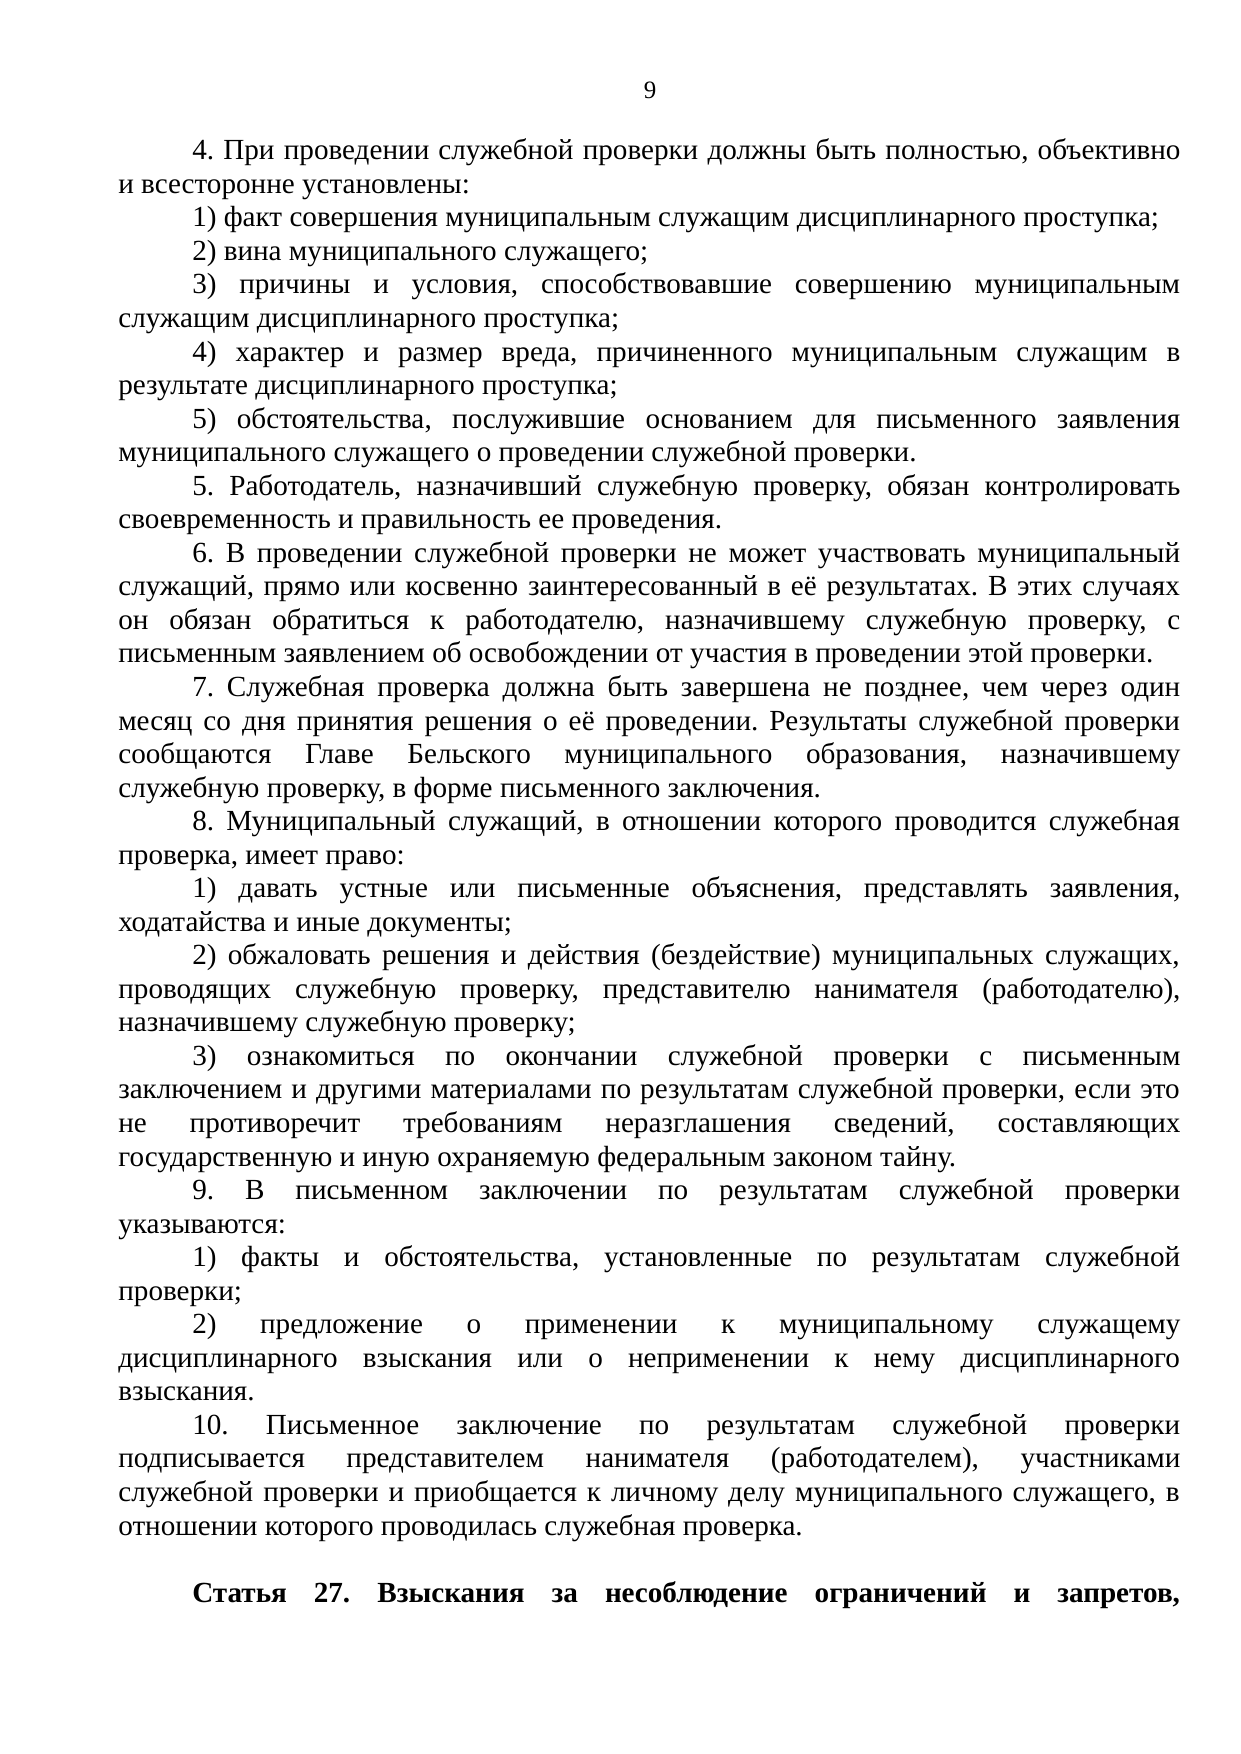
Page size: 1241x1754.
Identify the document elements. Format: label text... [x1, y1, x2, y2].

text 3) причины и условия, способствовавшие совершению муниципальным служащим дисциплинарного проступка; [118, 267, 1181, 334]
text 1) факты и обстоятельства, установленные по результатам служебной проверки; [118, 1239, 1181, 1306]
text 6. В проведении служебной проверки не может участвовать муниципальный служащий, прямо или косвенно заинтересованный в её результатах. В этих случаях он обязан обратиться к работодателю, назначившему служебную проверку, с письменным заявлением об освобождении от участия в проведении этой проверки. [118, 535, 1181, 669]
text 2) обжаловать решения и действия (бездействие) муниципальных служащих, проводящих служебную проверку, представителю нанимателя (работодателю), назначившему служебную проверку; [118, 937, 1181, 1038]
text 10. Письменное заключение по результатам служебной проверки подписывается представителем нанимателя (работодателем), участниками служебной проверки и приобщается к личному делу муниципального служащего, в отношении которого проводилась служебная проверка. [118, 1407, 1181, 1541]
text 2) вина муниципального служащего; [118, 233, 1181, 267]
text 7. Служебная проверка должна быть завершена не позднее, чем через один месяц со дня принятия решения о её проведении. Результаты служебной проверки сообщаются Главе Бельского муниципального образования, назначившему служебную проверку, в форме письменного заключения. [118, 669, 1181, 803]
text 4) характер и размер вреда, причиненного муниципальным служащим в результате дисциплинарного проступка; [118, 334, 1181, 401]
text 5) обстоятельства, послужившие основанием для письменного заявления муниципального служащего о проведении служебной проверки. [118, 401, 1181, 468]
text 2) предложение о применении к муниципальному служащему дисциплинарного взыскания или о неприменении к нему дисциплинарного взыскания. [118, 1306, 1181, 1407]
text 5. Работодатель, назначивший служебную проверку, обязан контролировать своевременность и правильность ее проведения. [118, 468, 1181, 535]
text 1) давать устные или письменные объяснения, представлять заявления, ходатайства и иные документы; [118, 870, 1181, 937]
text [118, 1575, 1181, 1608]
text 1) факт совершения муниципальным служащим дисциплинарного проступка; [118, 199, 1181, 233]
text 4. При проведении служебной проверки должны быть полностью, объективно и всесторонне установлены: [118, 132, 1181, 199]
text 9. В письменном заключении по результатам служебной проверки указываются: [118, 1172, 1181, 1239]
text 8. Муниципальный служащий, в отношении которого проводится служебная проверка, имеет право: [118, 803, 1181, 870]
text 3) ознакомиться по окончании служебной проверки с письменным заключением и другими материалами по результатам служебной проверки, если это не противоречит требованиям неразглашения сведений, составляющих государственную и иную охраняемую федеральным законом тайну. [118, 1038, 1181, 1172]
